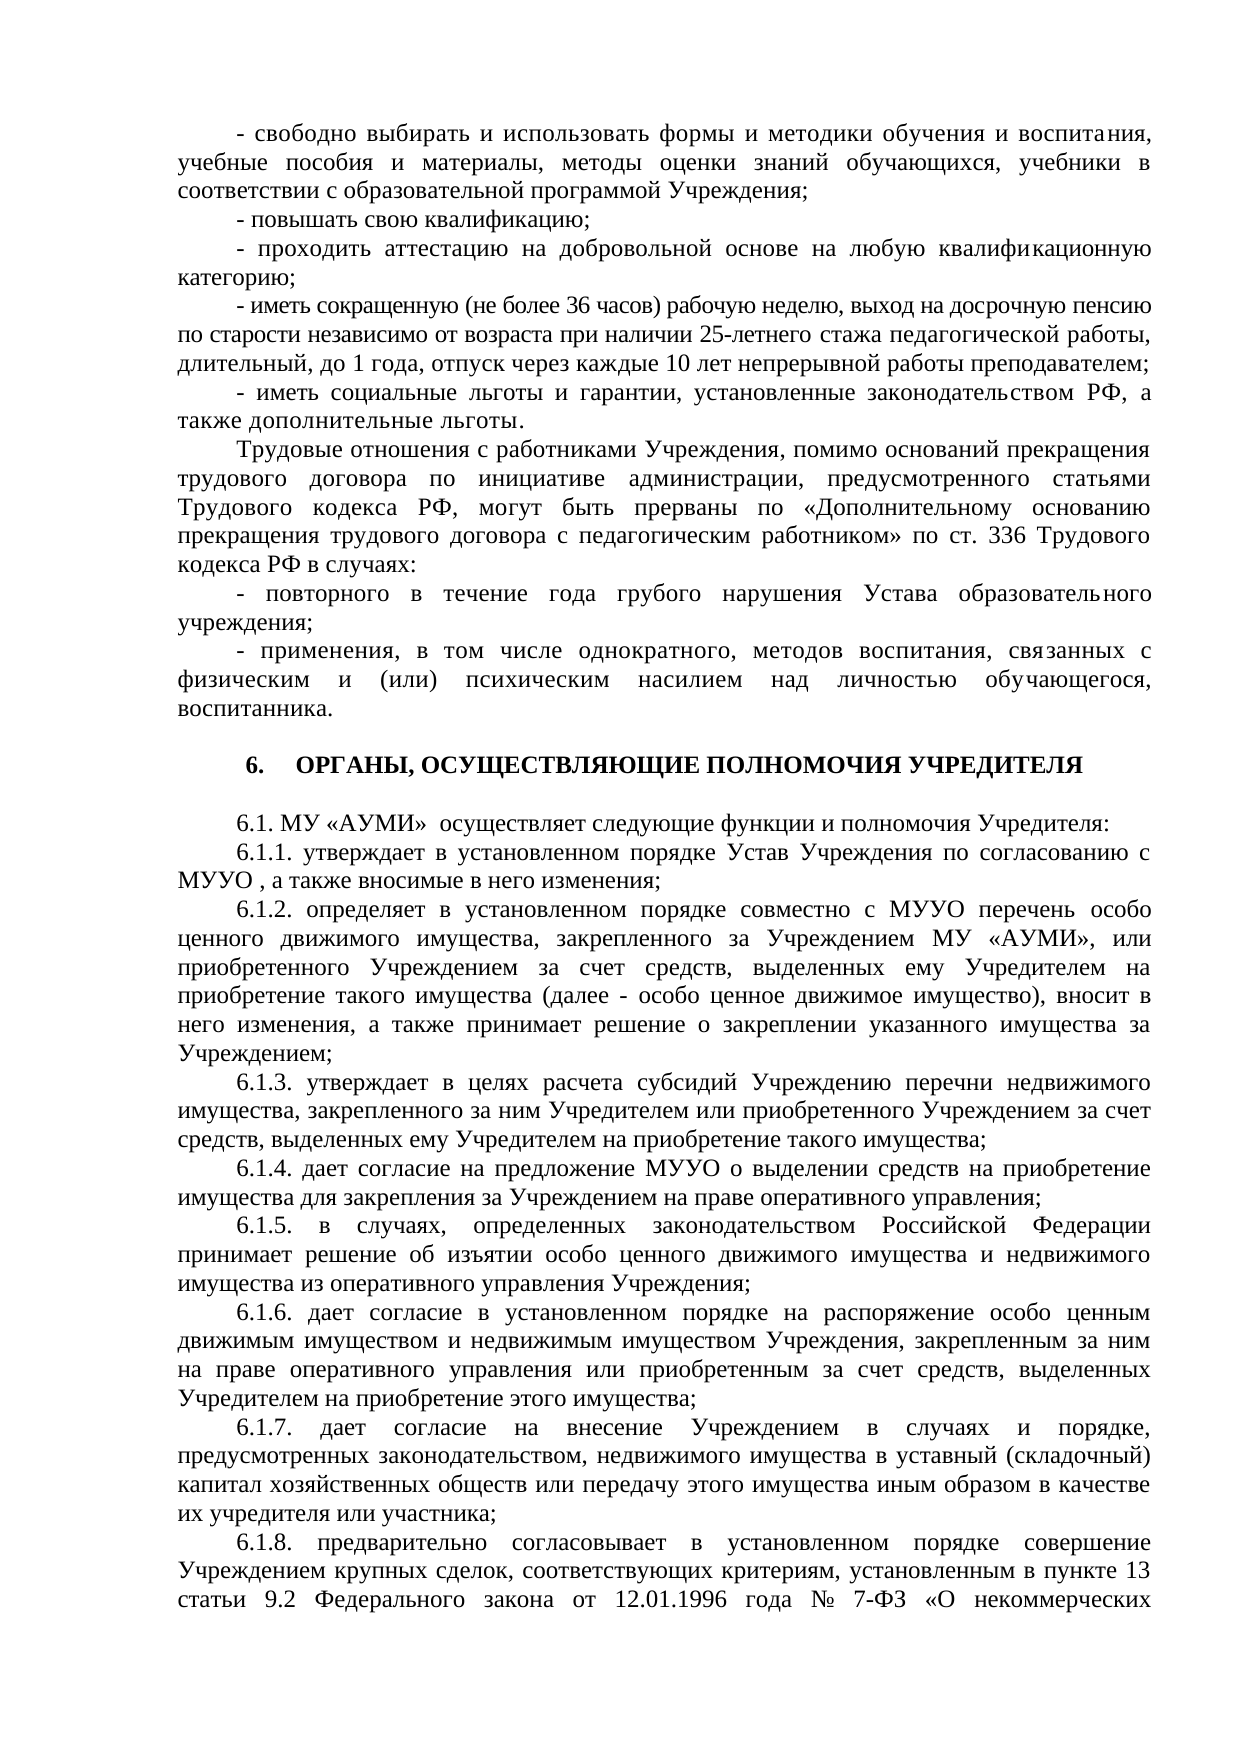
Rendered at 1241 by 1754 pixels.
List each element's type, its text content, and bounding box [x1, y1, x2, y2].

text 6.1.4. дает согласие на предложение МУУО о выделении средств на приобретение имущества для закрепления за Учреждением на праве оперативного управления; [177, 1153, 1152, 1211]
text Трудовые отношения с работниками Учреждения, помимо оснований прекращения трудового договора по инициативе администрации, предусмотренного статьями Трудового кодекса РФ, могут быть прерваны по «Дополнительному основанию прекращения трудового договора с педагогическим работником» по ст. 336 Трудового кодекса РФ в случаях: [177, 434, 1152, 578]
text - свободно выбирать и использовать формы и методики обучения и воспитания, учебные пособия и материалы, методы оценки знаний обучающихся, учебники в соответствии с образовательной программой Учреждения; [177, 118, 1152, 204]
list ОРГАНЫ, ОСУЩЕСТВЛЯЮЩИЕ ПОЛНОМОЧИЯ УЧРЕДИТЕЛЯ [177, 751, 1152, 779]
text 6.1.1. утверждает в установленном порядке Устав Учреждения по согласованию с МУУО , а также вносимые в него изменения; [177, 837, 1152, 894]
text 6.1.3. утверждает в целях расчета субсидий Учреждению перечни недвижимого имущества, закрепленного за ним Учредителем или приобретенного Учреждением за счет средств, выделенных ему Учредителем на приобретение такого имущества; [177, 1067, 1152, 1153]
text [177, 1527, 1152, 1613]
text - применения, в том числе однократного, методов воспитания, связанных с физическим и (или) психическим насилием над личностью обучающегося, воспитанника. [177, 636, 1152, 722]
text 6.1.7. дает согласие на внесение Учреждением в случаях и порядке, предусмотренных законодательством, недвижимого имущества в уставный (складочный) капитал хозяйственных обществ или передачу этого имущества иным образом в качестве их учредителя или участника; [177, 1412, 1152, 1527]
text - иметь социальные льготы и гарантии, установленные законодательством РФ, а также дополнительные льготы. [177, 377, 1152, 434]
text - проходить аттестацию на добровольной основе на любую квалификационную категорию; [177, 233, 1152, 291]
text 6.1. МУ «АУМИ» осуществляет следующие функции и полномочия Учредителя: [177, 808, 1152, 837]
text 6.1.2. определяет в установленном порядке совместно с МУУО перечень особо ценного движимого имущества, закрепленного за Учреждением МУ «АУМИ», или приобретенного Учреждением за счет средств, выделенных ему Учредителем на приобретение такого имущества (далее - особо ценное движимое имущество), вносит в него изменения, а также принимает решение о закреплении указанного имущества за Учреждением; [177, 894, 1152, 1067]
text 6.1.5. в случаях, определенных законодательством Российской Федерации принимает решение об изъятии особо ценного движимого имущества и недвижимого имущества из оперативного управления Учреждения; [177, 1211, 1152, 1297]
text - повышать свою квалификацию; [177, 204, 1152, 233]
text - повторного в течение года грубого нарушения Устава образовательного учреждения; [177, 578, 1152, 636]
text 6.1.6. дает согласие в установленном порядке на распоряжение особо ценным движимым имуществом и недвижимым имуществом Учреждения, закрепленным за ним на праве оперативного управления или приобретенным за счет средств, выделенных Учредителем на приобретение этого имущества; [177, 1297, 1152, 1412]
text - иметь сокращенную (не более 36 часов) рабочую неделю, выход на досрочную пенсию по старости независимо от возраста при наличии 25-летнего стажа педагогической работы, длительный, до 1 года, отпуск через каждые 10 лет непрерывной работы преподавателем; [177, 291, 1152, 377]
